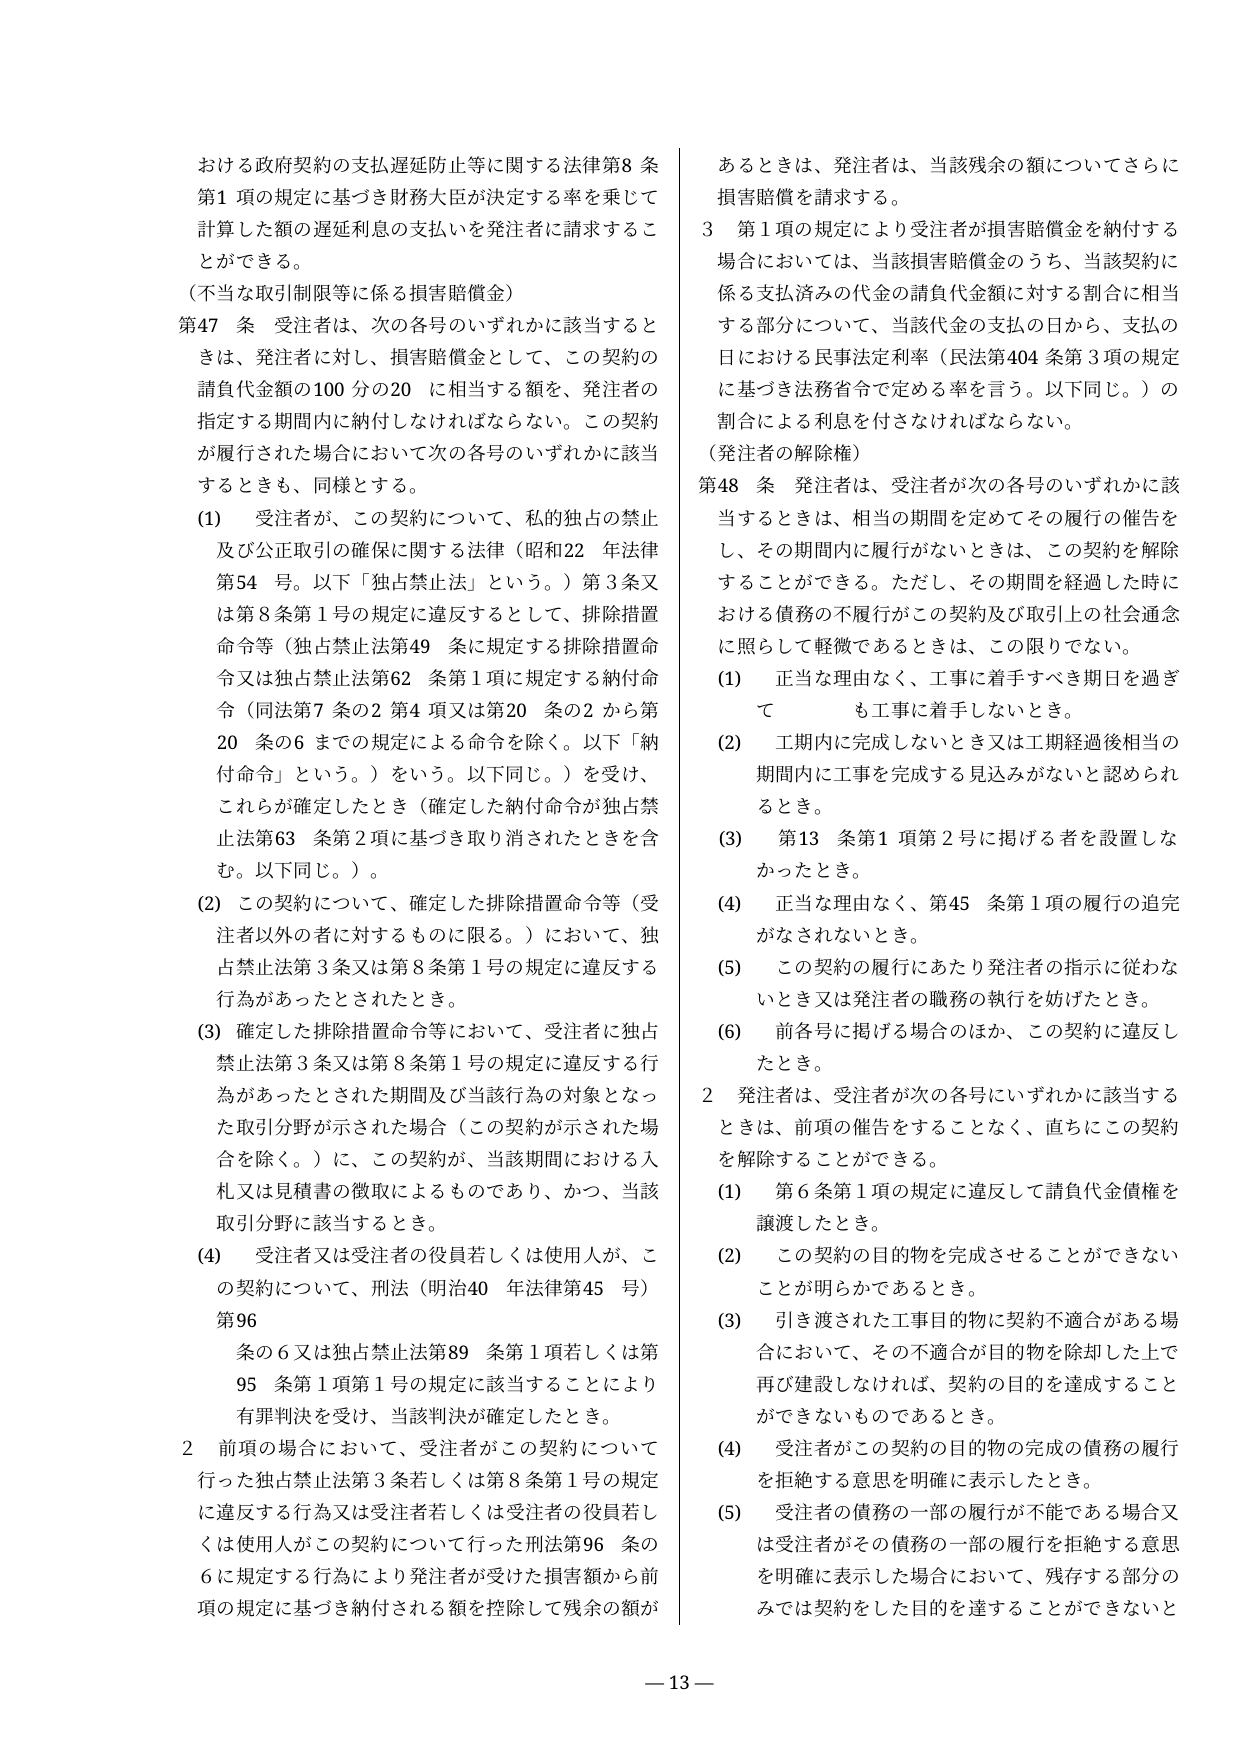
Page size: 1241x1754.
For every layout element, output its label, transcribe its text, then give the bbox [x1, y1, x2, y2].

text (3) 第13条第1項第２号に掲げる者を設置しなかったとき。 [698, 822, 1180, 886]
text (1) 正当な理由なく、工事に着手すべき期日を過ぎて も工事に着手しないとき。 [698, 661, 1180, 725]
text ２ 前項の場合において、受注者がこの契約について行った独占禁止法第３条若しくは第８条第１号の規定に違反する行為又は受注者若しくは受注者の役員若しくは使用人がこの契約について行った刑法第96条の６に規定する行為により発注者が受けた損害額から前項の規定に基づき納付される額を控除して残余の額があるときは、発注者は、当該残余の額についてさらに損害賠償を請求する。 [178, 1431, 660, 1624]
text (5) この契約の履行にあたり発注者の指示に従わないとき又は発注者の職務の執行を妨げたとき。 [698, 950, 1180, 1014]
text (2) 工期内に完成しないとき又は工期経過後相当の期間内に工事を完成する見込みがないと認められるとき。 [698, 725, 1180, 822]
text （発注者の解除権） [698, 437, 1180, 469]
text (1) 受注者が、この契約について、私的独占の禁止及び公正取引の確保に関する法律（昭和22年法律第54号。以下「独占禁止法」という。）第３条又は第８条第１号の規定に違反するとして、排除措置命令等（独占禁止法第49条に規定する排除措置命令又は独占禁止法第62条第１項に規定する納付命令（同法第7条の2第4項又は第20条の2から第20条の6までの規定による命令を除く。以下「納付命令」という。）をいう。以下同じ。）を受け、これらが確定したとき（確定した納付命令が独占禁止法第63条第２項に基づき取り消されたときを含む。以下同じ。）。 [197, 501, 660, 886]
text ２ 発注者は、受注者が次の各号にいずれかに該当するときは、前項の催告をすることなく、直ちにこの契約を解除することができる。 [698, 1078, 1180, 1174]
text (3) 確定した排除措置命令等において、受注者に独占禁止法第３条又は第８条第１号の規定に違反する行為があったとされた期間及び当該行為の対象となった取引分野が示された場合（この契約が示された場合を除く。）に、この契約が、当該期間における入札又は見積書の徴取によるものであり、かつ、当該取引分野に該当するとき。 [197, 1014, 660, 1239]
text (3) 引き渡された工事目的物に契約不適合がある場合において、その不適合が目的物を除却した上で再び建設しなければ、契約の目的を達成することができないものであるとき。 [698, 1303, 1180, 1431]
text (4) 正当な理由なく、第45条第１項の履行の追完がなされないとき。 [698, 886, 1180, 950]
text 条の６又は独占禁止法第89条第１項若しくは第95条第１項第１号の規定に該当することにより有罪判決を受け、当該判決が確定したとき。 [217, 1335, 660, 1431]
text (4) 受注者がこの契約の目的物の完成の債務の履行を拒絶する意思を明確に表示したとき。 [698, 1431, 1180, 1495]
text (4) 受注者又は受注者の役員若しくは使用人が、この契約について、刑法（明治40年法律第45号）第96 [197, 1239, 660, 1335]
text 第47条 受注者は、次の各号のいずれかに該当するときは、発注者に対し、損害賠償金として、この契約の請負代金額の100分の20に相当する額を、発注者の指定する期間内に納付しなければならない。この契約が履行された場合において次の各号のいずれかに該当するときも、同様とする。 [178, 308, 660, 501]
text ２ 前項の場合において、受注者がこの契約について行った独占禁止法第３条若しくは第８条第１号の規定に違反する行為又は受注者若しくは受注者の役員若しくは使用人がこの契約について行った刑法第96条の６に規定する行為により発注者が受けた損害額から前項の規定に基づき納付される額を控除して残余の額があるときは、発注者は、当該残余の額についてさらに損害賠償を請求する。 [698, 148, 1180, 212]
text (5) 受注者の債務の一部の履行が不能である場合又は受注者がその債務の一部の履行を拒絶する意思を明確に表示した場合において、残存する部分のみでは契約をした目的を達することができないとき。 [698, 1495, 1180, 1624]
text (2) この契約について、確定した排除措置命令等（受注者以外の者に対するものに限る。）において、独占禁止法第３条又は第８条第１号の規定に違反する行為があったとされたとき。 [197, 886, 660, 1014]
text (6) 前各号に掲げる場合のほか、この契約に違反したとき。 [698, 1014, 1180, 1078]
text （不当な取引制限等に係る損害賠償金） [178, 276, 660, 308]
text (1) 第６条第１項の規定に違反して請負代金債権を譲渡したとき。 [698, 1174, 1180, 1239]
text 第48条 発注者は、受注者が次の各号のいずれかに該当するときは、相当の期間を定めてその履行の催告をし、その期間内に履行がないときは、この契約を解除することができる。ただし、その期間を経過した時における債務の不履行がこの契約及び取引上の社会通念に照らして軽微であるときは、この限りでない。 [698, 469, 1180, 661]
text (2) この契約の目的物を完成させることができないことが明らかであるとき。 [698, 1239, 1180, 1303]
text ３ 第１項の規定により受注者が損害賠償金を納付する場合においては、当該損害賠償金のうち、当該契約に係る支払済みの代金の請負代金額に対する割合に相当する部分について、当該代金の支払の日から、支払の日における民事法定利率（民法第404条第３項の規定に基づき法務省令で定める率を言う。以下同じ。）の割合による利息を付さなければならない。 [698, 212, 1180, 437]
